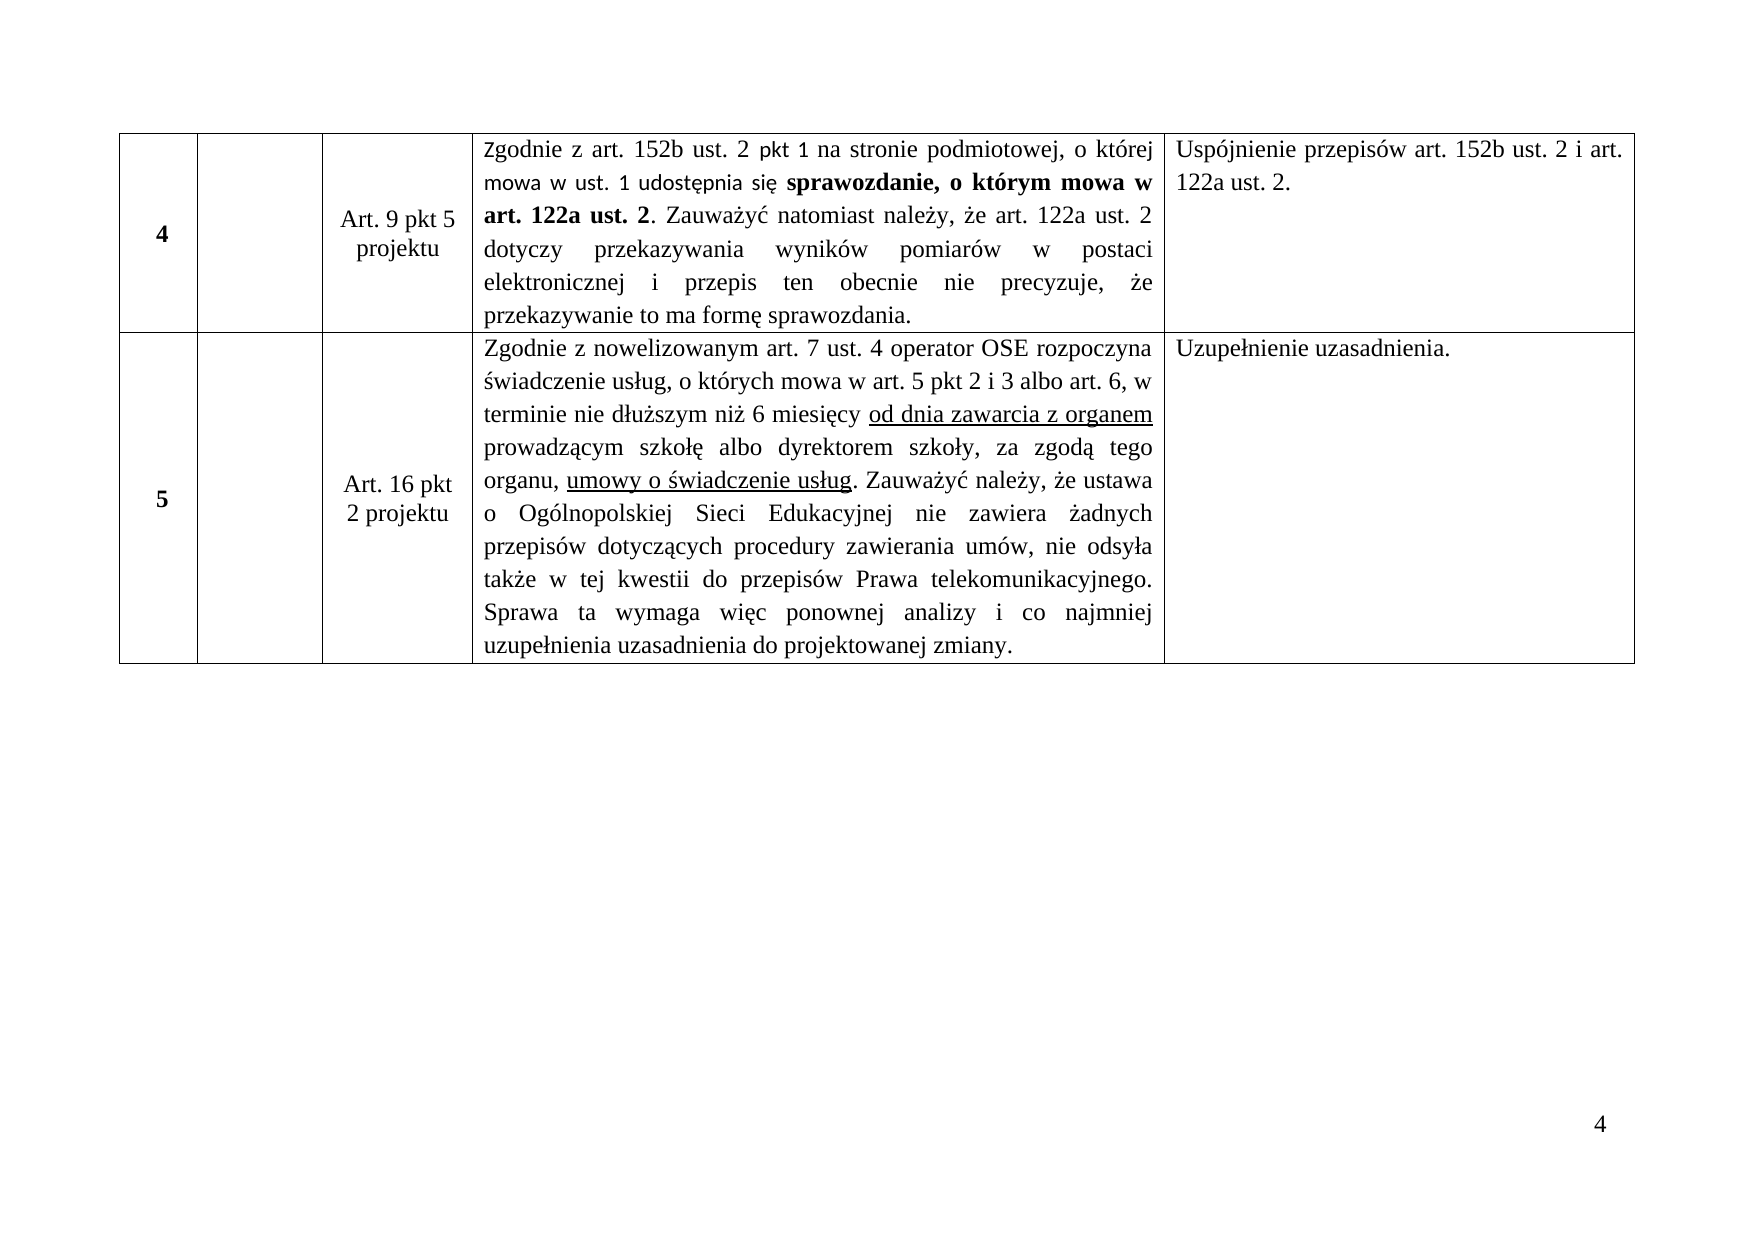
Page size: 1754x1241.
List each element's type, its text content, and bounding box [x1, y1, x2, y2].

table_cell Zgodnie z nowelizowanym art. 7 ust. 4 operator OSE rozpoczyna świadczenie usług, o których mowa w art. 5 pkt 2 i 3 albo art. 6, w terminie nie dłuższym niż 6 miesięcy od dnia zawarcia z organem prowadzącym szkołę albo dyrektorem szkoły, za zgodą tego organu, umowy o świadczenie usług. Zauważyć należy, że ustawa o Ogólnopolskiej Sieci Edukacyjnej nie zawiera żadnych przepisów dotyczących procedury zawierania umów, nie odsyła także w tej kwestii do przepisów Prawa telekomunikacyjnego. Sprawa ta wymaga więc ponownej analizy i co najmniej uzupełnienia uzasadnienia do projektowanej zmiany. [473, 333, 1164, 663]
table_cell [120, 134, 197, 332]
table_cell [198, 333, 322, 663]
table_cell Uspójnienie przepisów art. 152b ust. 2 i art. 122a ust. 2. [1165, 134, 1634, 332]
table_cell Art. 9 pkt 5 projektu [323, 134, 472, 332]
table_cell Zgodnie z art. 152b ust. 2 pkt 1 na stronie podmiotowej, o której mowa w ust. 1 udostępnia się sprawozdanie, o którym mowa w art. 122a ust. 2. Zauważyć natomiast należy, że art. 122a ust. 2 dotyczy przekazywania wyników pomiarów w postaci elektronicznej i przepis ten obecnie nie precyzuje, że przekazywanie to ma formę sprawozdania. [473, 134, 1164, 332]
table_cell [120, 333, 197, 663]
table_cell Uzupełnienie uzasadnienia. [1165, 333, 1634, 663]
table_cell [198, 134, 322, 332]
table_cell Art. 16 pkt 2 projektu [323, 333, 472, 663]
